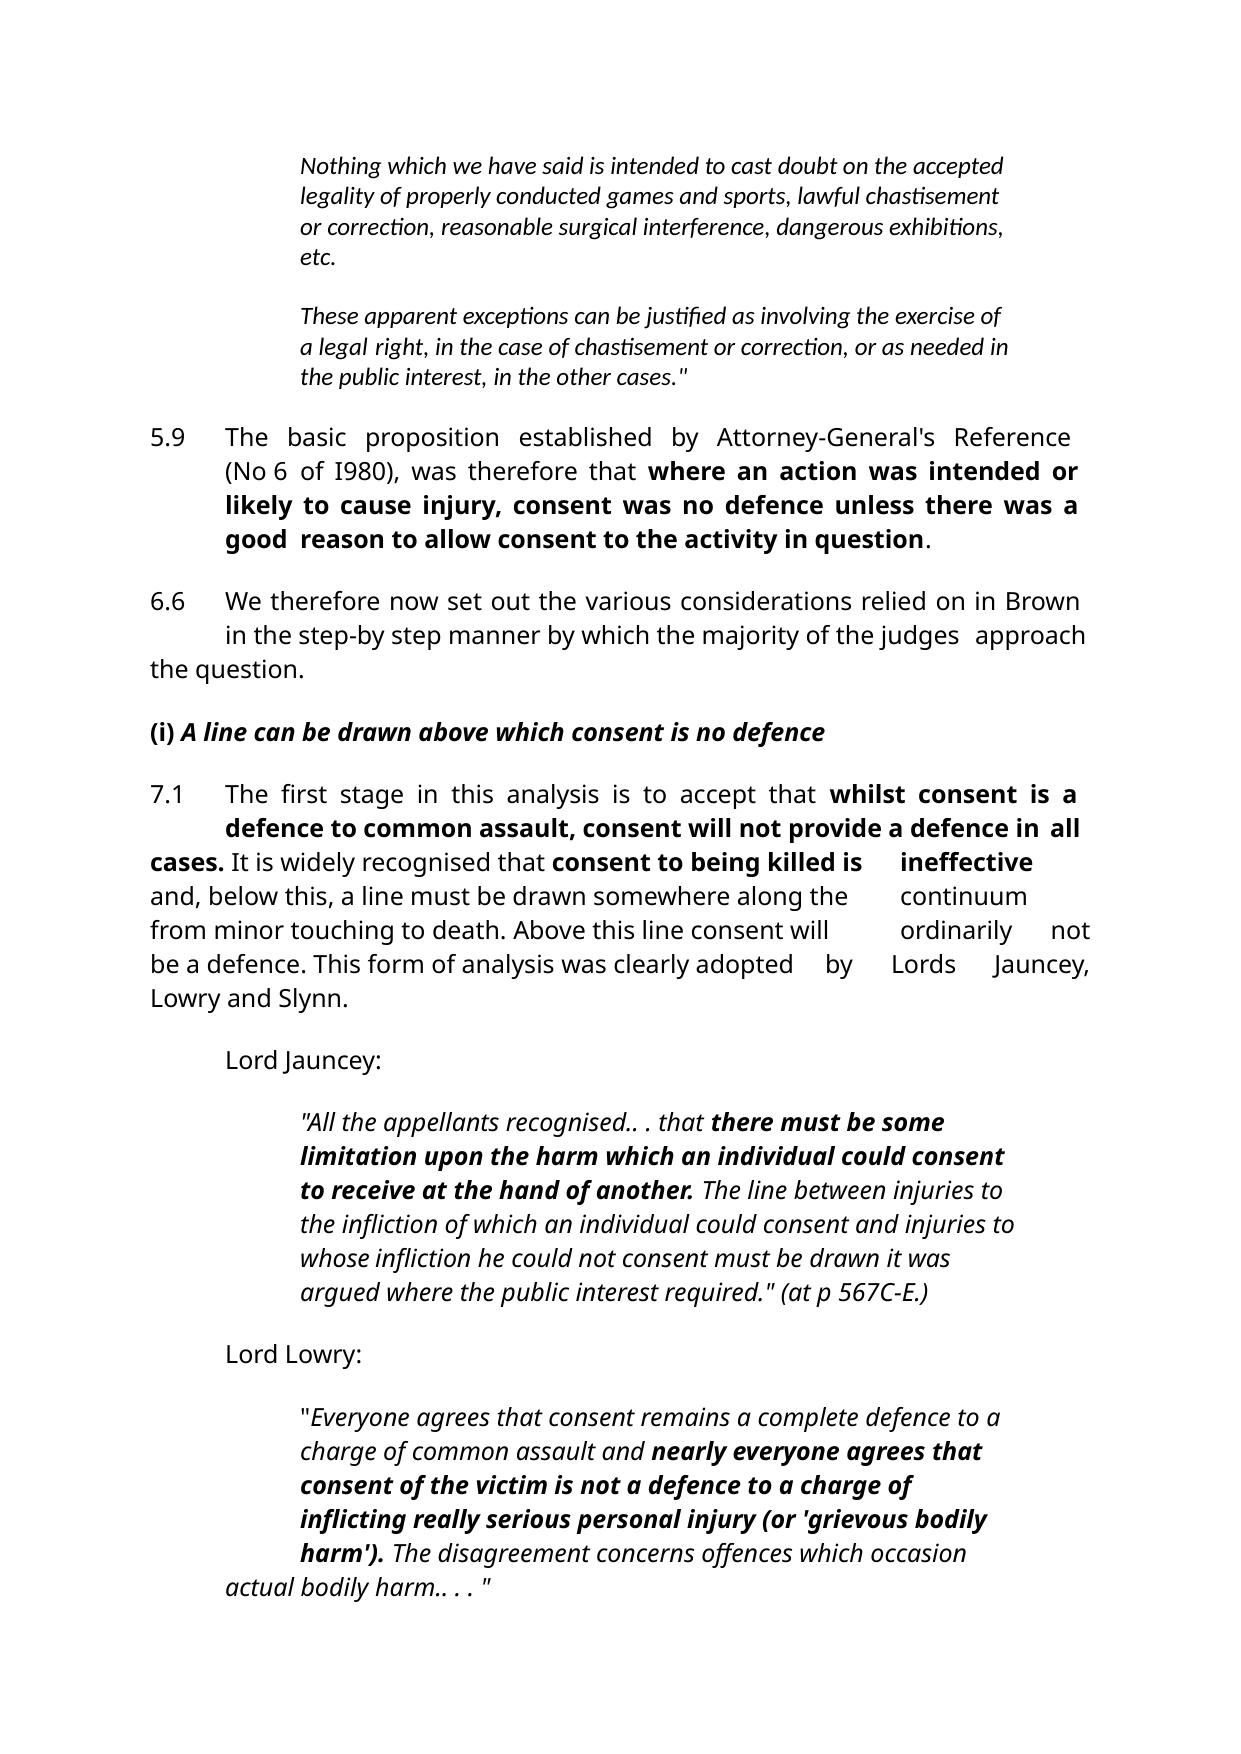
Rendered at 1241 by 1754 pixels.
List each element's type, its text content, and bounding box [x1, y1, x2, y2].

text (i) A line can be drawn above which consent is no defence [150, 714, 1090, 748]
text These apparent exceptions can be justified as involving the exercise of a legal right, in the case of chastisement or correction, or as needed in the public interest, in the other cases." [150, 300, 1090, 392]
text 6.6 We therefore now set out the various considerations relied on in Brown in the step-by step manner by which the majority of the judges approach the question. [150, 584, 1090, 686]
text Nothing which we have said is intended to cast doubt on the accepted legality of properly conducted games and sports, lawful chastisement or correction, reasonable surgical interference, dangerous exhibitions, etc. [150, 150, 1090, 272]
text 7.1 The first stage in this analysis is to accept that whilst consent is a defence to common assault, consent will not provide a defence in all cases. It is widely recognised that consent to being killed is ineffective and, below this, a line must be drawn somewhere along the continuum from minor touching to death. Above this line consent will ordinarily not be a defence. This form of analysis was clearly adopted by Lords Jauncey, Lowry and Slynn. [150, 776, 1090, 1015]
text 5.9 The basic proposition established by Attorney-General's Reference (No 6 of I980), was therefore that where an action was intended or likely to cause injury, consent was no defence unless there was a good reason to allow consent to the activity in question. [150, 420, 1090, 556]
text Lord Lowry: [150, 1337, 1090, 1371]
text "Everyone agrees that consent remains a complete defence to a charge of common assault and nearly everyone agrees that consent of the victim is not a defence to a charge of inflicting really serious personal injury (or 'grievous bodily harm'). The disagreement concerns offences which occasion actual bodily harm.. . . " [150, 1399, 1090, 1604]
text Lord Jauncey: [150, 1043, 1090, 1077]
text "All the appellants recognised.. . that there must be some limitation upon the harm which an individual could consent to receive at the hand of another. The line between injuries to the infliction of which an individual could consent and injuries to whose infliction he could not consent must be drawn it was argued where the public interest required." (at p 567C-E.) [150, 1105, 1090, 1309]
